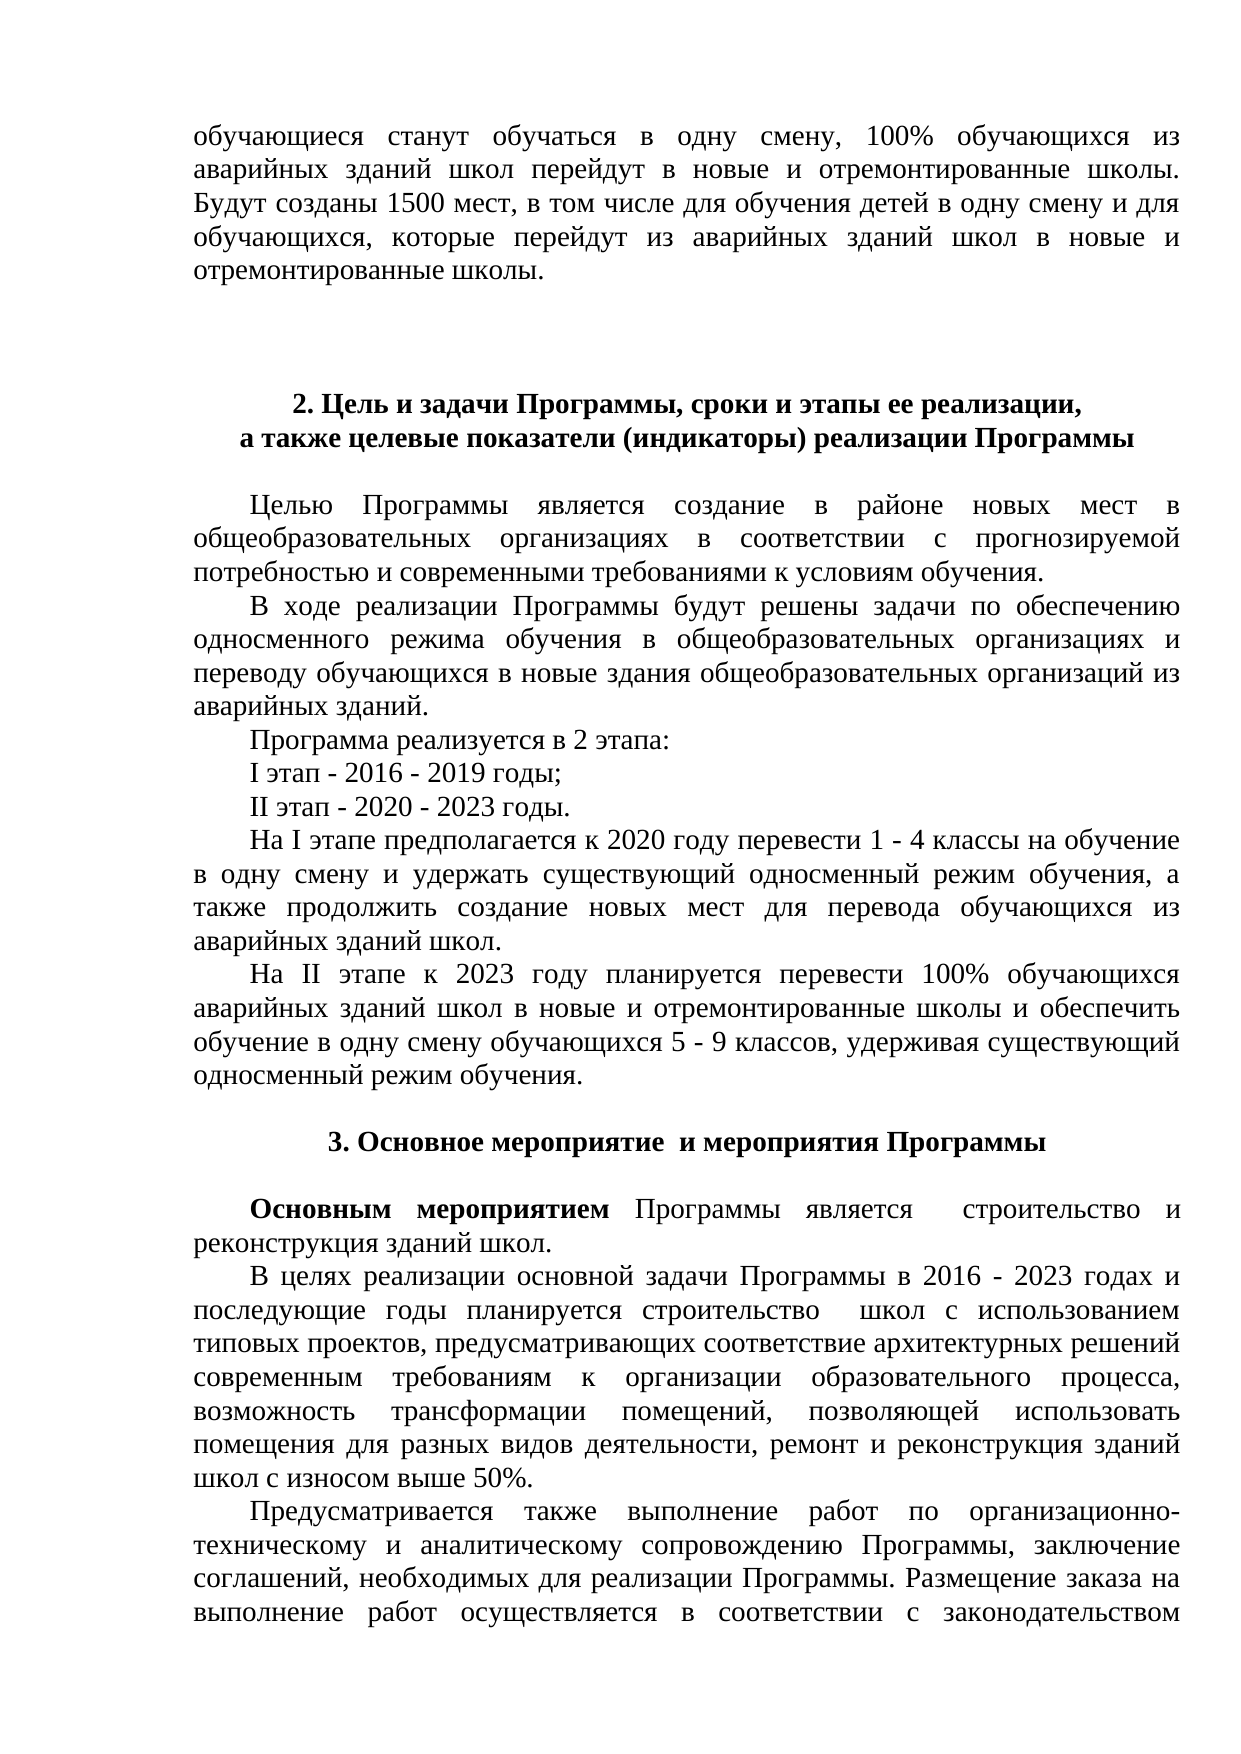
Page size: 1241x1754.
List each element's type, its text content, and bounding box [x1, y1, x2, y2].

text а также целевые показатели (индикаторы) реализации Программы [118, 420, 1181, 453]
text В ходе реализации Программы будут решены задачи по обеспечению односменного режима обучения в общеобразовательных организациях и переводу обучающихся в новые здания общеобразовательных организаций из аварийных зданий. [193, 588, 1181, 722]
text Программа реализуется в 2 этапа: [193, 722, 1181, 755]
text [193, 118, 1181, 286]
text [193, 1493, 1181, 1627]
text 2. Цель и задачи Программы, сроки и этапы ее реализации, [118, 386, 1181, 420]
text На II этапе к 2023 году планируется перевести 100% обучающихся аварийных зданий школ в новые и отремонтированные школы и обеспечить обучение в одну смену обучающихся 5 - 9 классов, удерживая существующий односменный режим обучения. [193, 957, 1181, 1091]
text Целью Программы является создание в районе новых мест в общеобразовательных организациях в соответствии с прогнозируемой потребностью и современными требованиями к условиям обучения. [193, 487, 1181, 588]
text На I этапе предполагается к 2020 году перевести 1 - 4 классы на обучение в одну смену и удержать существующий односменный режим обучения, а также продолжить создание новых мест для перевода обучающихся из аварийных зданий школ. [193, 822, 1181, 957]
text I этап - 2016 - 2019 годы; [193, 755, 1181, 789]
text 3. Основное мероприятие и мероприятия Программы [193, 1124, 1181, 1158]
text II этап - 2020 - 2023 годы. [193, 789, 1181, 822]
text В целях реализации основной задачи Программы в 2016 - 2023 годах и последующие годы планируется строительство школ с использованием типовых проектов, предусматривающих соответствие архитектурных решений современным требованиям к организации образовательного процесса, возможность трансформации помещений, позволяющей использовать помещения для разных видов деятельности, ремонт и реконструкция зданий школ с износом выше 50%. [193, 1258, 1181, 1493]
text Основным мероприятием Программы является строительство и реконструкция зданий школ. [193, 1191, 1181, 1258]
